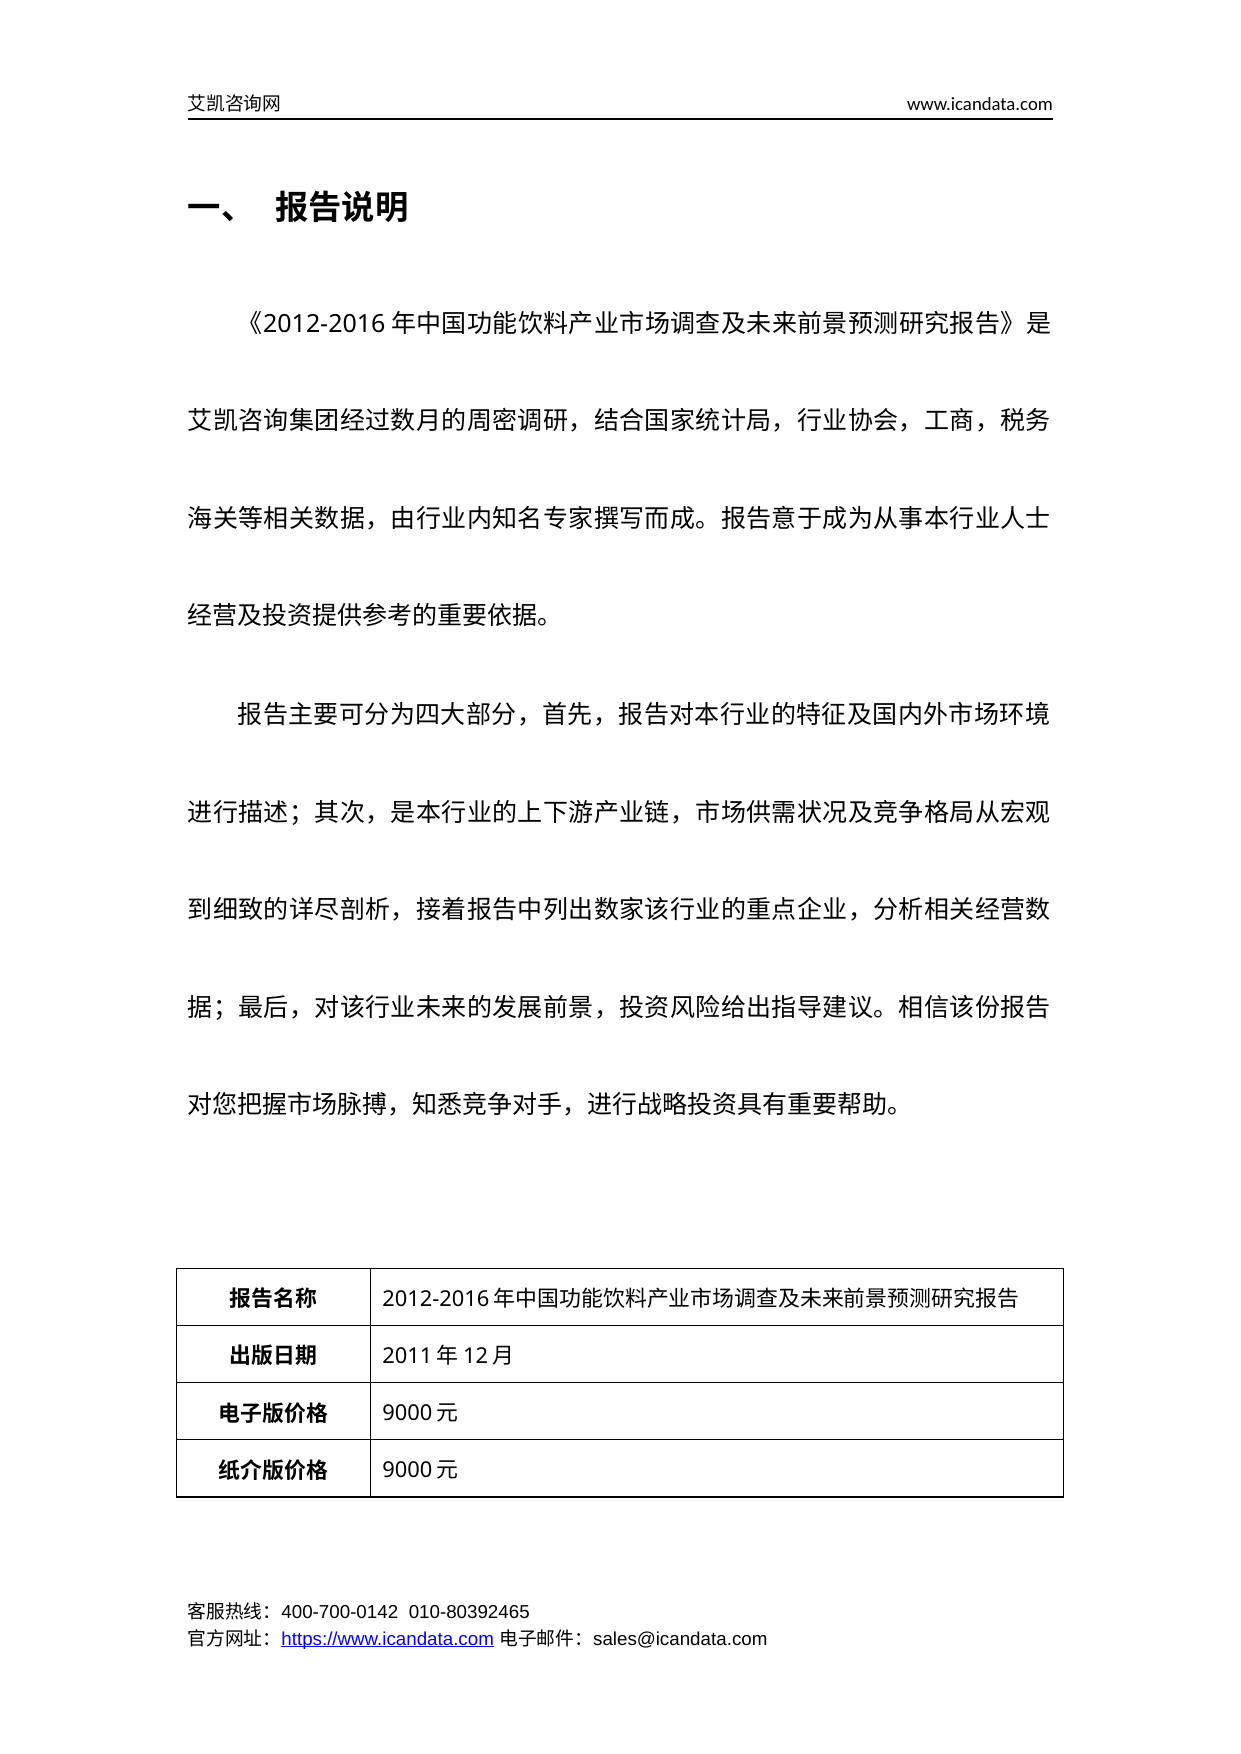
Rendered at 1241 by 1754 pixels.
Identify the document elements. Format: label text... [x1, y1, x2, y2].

text 《2012-2016年中国功能饮料产业市场调查及未来前景预测研究报告》是艾凯咨询集团经过数月的周密调研，结合国家统计局，行业协会，工商，税务海关等相关数据，由行业内知名专家撰写而成。报告意于成为从事本行业人士经营及投资提供参考的重要依据。 [187, 289, 1053, 646]
table_cell 2011年12月 [371, 1326, 1063, 1382]
text 报告主要可分为四大部分，首先，报告对本行业的特征及国内外市场环境进行描述；其次，是本行业的上下游产业链，市场供需状况及竞争格局从宏观到细致的详尽剖析，接着报告中列出数家该行业的重点企业，分析相关经营数据；最后，对该行业未来的发展前景，投资风险给出指导建议。相信该份报告对您把握市场脉搏，知悉竞争对手，进行战略投资具有重要帮助。 [187, 681, 1053, 1136]
subtitle 报告说明 [187, 172, 1053, 237]
table_header 报告名称 [177, 1269, 370, 1325]
table_cell 纸介版价格 [177, 1440, 370, 1496]
table_cell 出版日期 [177, 1326, 370, 1382]
table_cell 9000元 [371, 1440, 1063, 1496]
table_cell 9000元 [371, 1383, 1063, 1439]
table_cell 电子版价格 [177, 1383, 370, 1439]
table_header 2012-2016年中国功能饮料产业市场调查及未来前景预测研究报告 [371, 1269, 1063, 1325]
